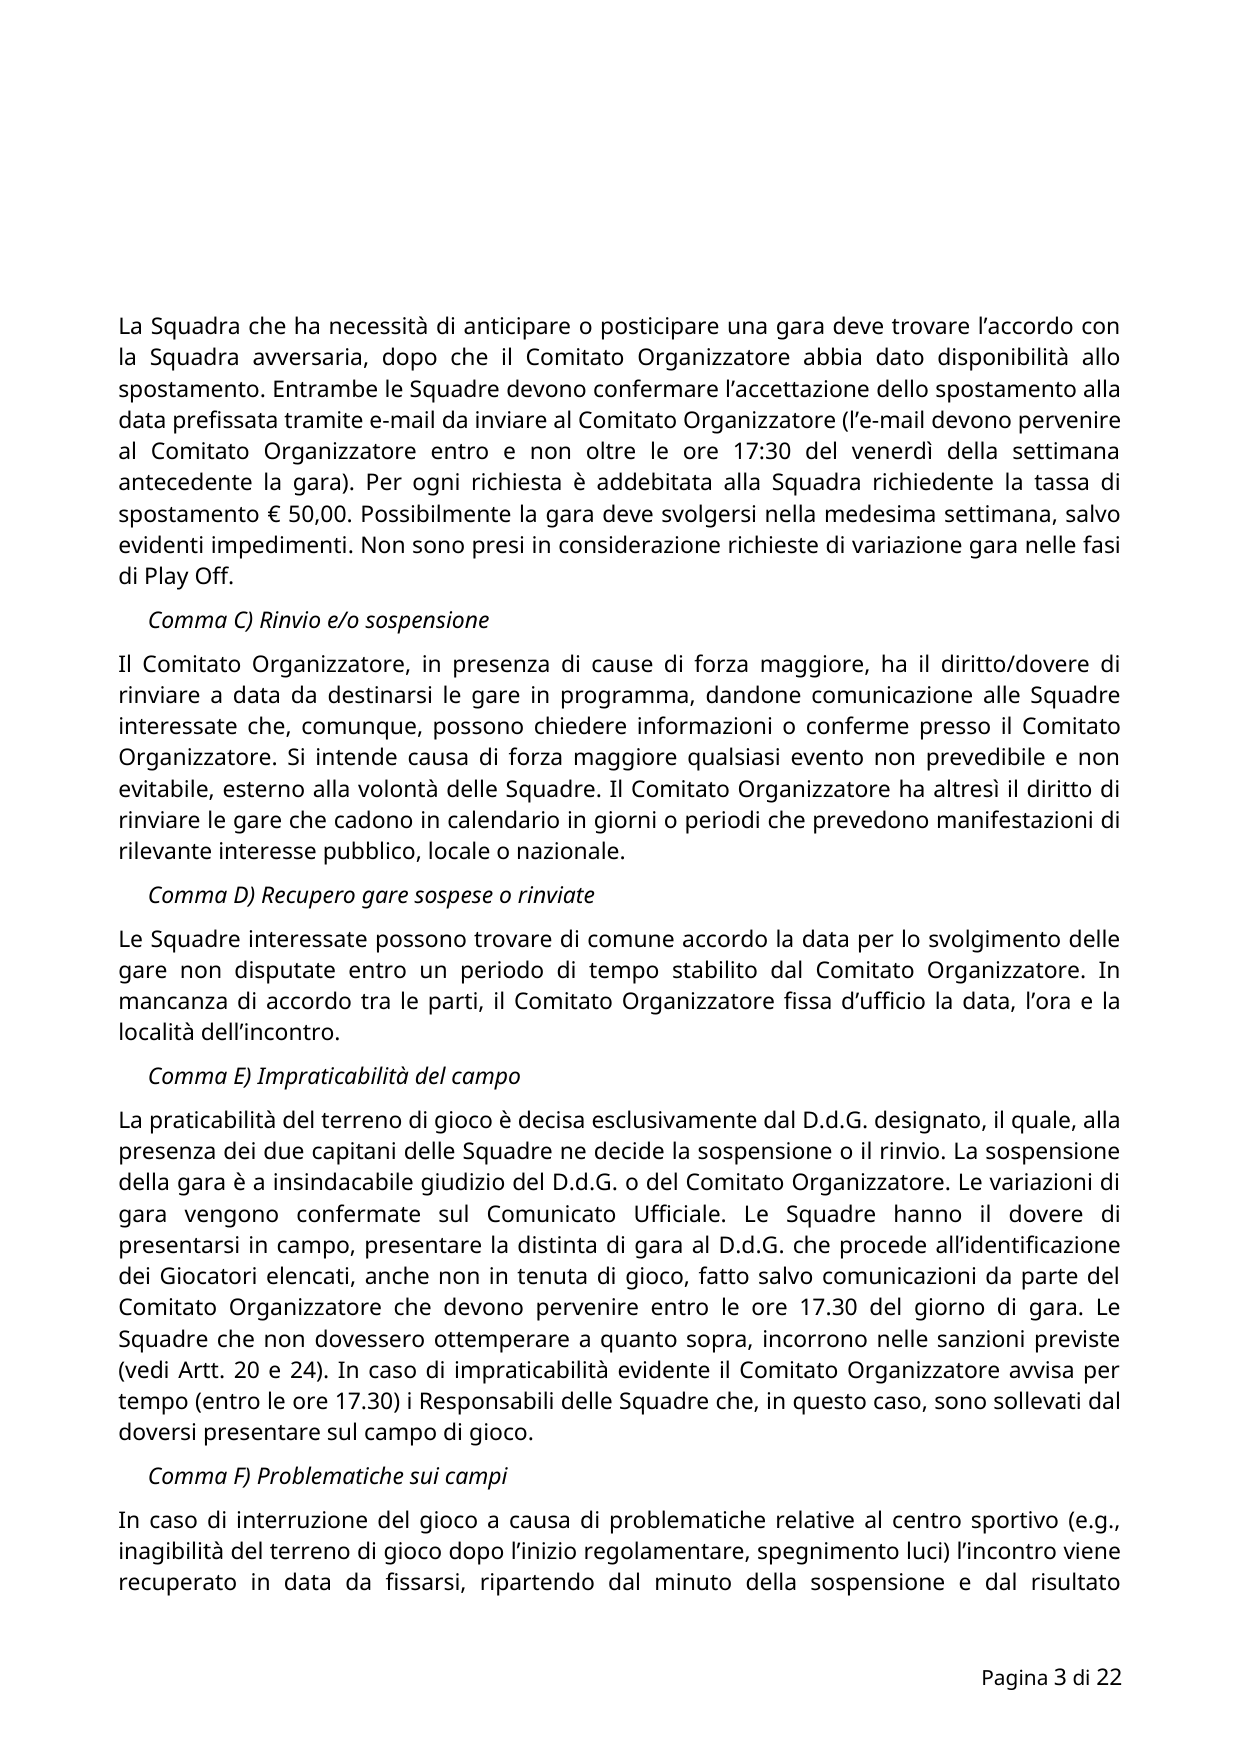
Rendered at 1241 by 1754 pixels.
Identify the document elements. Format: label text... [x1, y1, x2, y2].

text La Squadra che ha necessità di anticipare o posticipare una gara deve trovare l’accordo con la Squadra avversaria, dopo che il Comitato Organizzatore abbia dato disponibilità allo spostamento. Entrambe le Squadre devono confermare l’accettazione dello spostamento alla data prefissata tramite e-mail da inviare al Comitato Organizzatore (l’e-mail devono pervenire al Comitato Organizzatore entro e non oltre le ore 17:30 del venerdì della settimana antecedente la gara). Per ogni richiesta è addebitata alla Squadra richiedente la tassa di spostamento € 50,00. Possibilmente la gara deve svolgersi nella medesima settimana, salvo evidenti impedimenti. Non sono presi in considerazione richieste di variazione gara nelle fasi di Play Off. [118, 310, 1122, 591]
text Il Comitato Organizzatore, in presenza di cause di forza maggiore, ha il diritto/dovere di rinviare a data da destinarsi le gare in programma, dandone comunicazione alle Squadre interessate che, comunque, possono chiedere informazioni o conferme presso il Comitato Organizzatore. Si intende causa di forza maggiore qualsiasi evento non prevedibile e non evitabile, esterno alla volontà delle Squadre. Il Comitato Organizzatore ha altresì il diritto di rinviare le gare che cadono in calendario in giorni o periodi che prevedono manifestazioni di rilevante interesse pubblico, locale o nazionale. [118, 648, 1122, 866]
text Comma F) Problematiche sui campi [118, 1460, 1122, 1491]
text La praticabilità del terreno di gioco è decisa esclusivamente dal D.d.G. designato, il quale, alla presenza dei due capitani delle Squadre ne decide la sospensione o il rinvio. La sospensione della gara è a insindacabile giudizio del D.d.G. o del Comitato Organizzatore. Le variazioni di gara vengono confermate sul Comunicato Ufficiale. Le Squadre hanno il dovere di presentarsi in campo, presentare la distinta di gara al D.d.G. che procede all’identificazione dei Giocatori elencati, anche non in tenuta di gioco, fatto salvo comunicazioni da parte del Comitato Organizzatore che devono pervenire entro le ore 17.30 del giorno di gara. Le Squadre che non dovessero ottemperare a quanto sopra, incorrono nelle sanzioni previste (vedi Artt. 20 e 24). In caso di impraticabilità evidente il Comitato Organizzatore avvisa per tempo (entro le ore 17.30) i Responsabili delle Squadre che, in questo caso, sono sollevati dal doversi presentare sul campo di gioco. [118, 1104, 1122, 1448]
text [118, 1504, 1122, 1598]
text Comma D) Recupero gare sospese o rinviate [118, 879, 1122, 910]
text Comma C) Rinvio e/o sospensione [118, 604, 1122, 635]
text Comma E) Impraticabilità del campo [118, 1060, 1122, 1091]
text Le Squadre interessate possono trovare di comune accordo la data per lo svolgimento delle gare non disputate entro un periodo di tempo stabilito dal Comitato Organizzatore. In mancanza di accordo tra le parti, il Comitato Organizzatore fissa d’ufficio la data, l’ora e la località dell’incontro. [118, 923, 1122, 1048]
